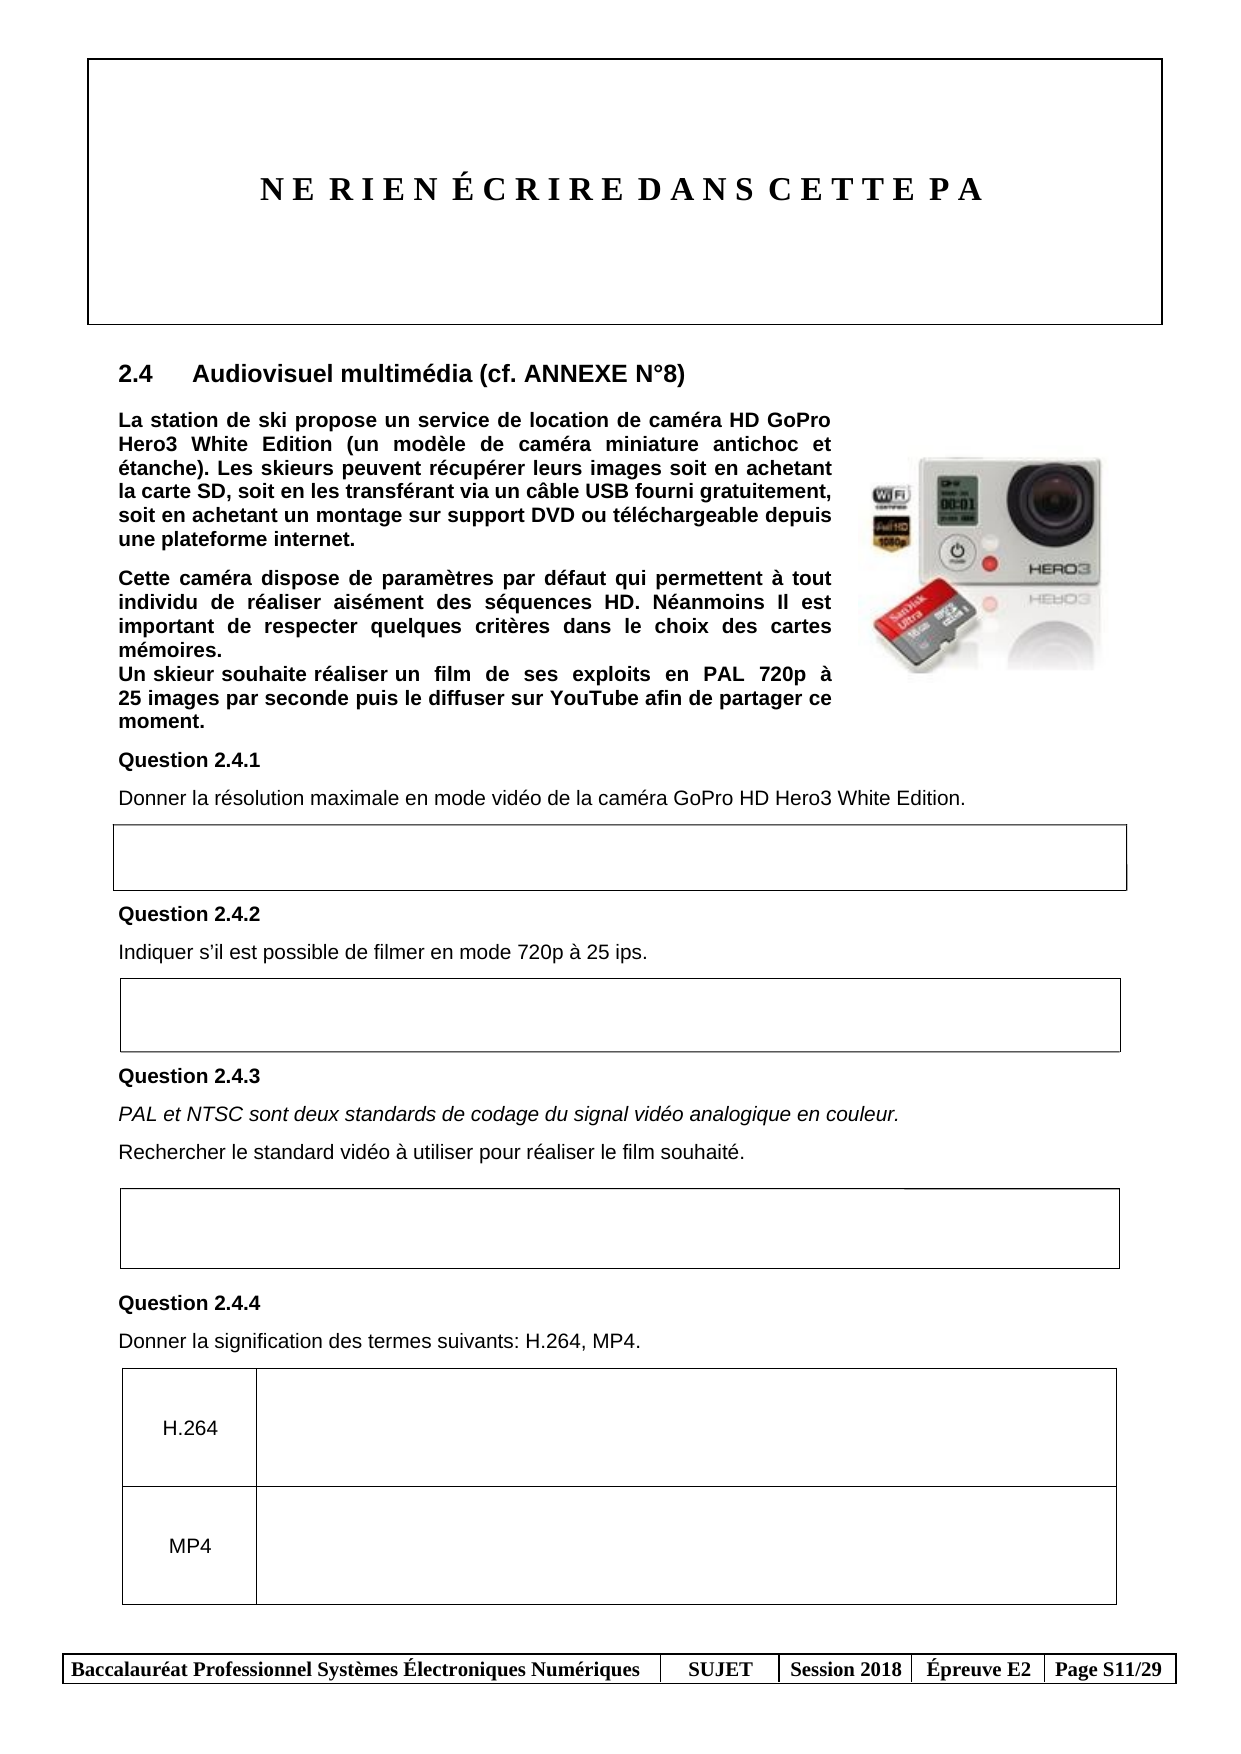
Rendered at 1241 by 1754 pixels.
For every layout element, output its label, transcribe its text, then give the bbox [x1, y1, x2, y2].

text Question 2.4.1 [118, 748, 1190, 772]
subtitle Question 2.4.2 [118, 830, 1190, 926]
table_header Session 2018 [780, 1655, 911, 1682]
table_cell MP4 [123, 1487, 256, 1604]
picture [858, 445, 1109, 683]
table_cell [257, 1487, 1116, 1604]
subtitle Question 2.4.4 [118, 1291, 1190, 1315]
text Rechercher le standard vidéo à utiliser pour réaliser le film souhaité. [118, 1140, 1190, 1164]
subtitle Audiovisuel multimédia (cf. ANNEXE N°8) [118, 359, 1190, 388]
text Donner la signification des termes suivants: H.264, MP4. [118, 1329, 1190, 1353]
subtitle La station de ski propose un service de location de caméra HD GoPro Hero3 White Edition (un modèle de caméra miniature antichoc et étanche). Les skieurs peuvent récupérer leurs images soit en achetant la carte SD, soit en les transférant via un câble USB fourni gratuitement, soit en achetant un montage sur support DVD ou téléchargeable depuis une plateforme internet. [118, 407, 833, 551]
table_header Épreuve E2 [912, 1655, 1044, 1682]
text PAL et NTSC sont deux standards de codage du signal vidéo analogique en couleur. [118, 1102, 1190, 1126]
table_header [257, 1369, 1116, 1486]
table_header H.264 [123, 1369, 256, 1486]
text Indiquer s’il est possible de filmer en mode 720p à 25 ips. [118, 940, 1190, 964]
table_header Page S11/29 [1045, 1655, 1175, 1682]
subtitle Question 2.4.3 [118, 984, 1190, 1087]
text Un skieur souhaite réaliser un film de ses exploits en PAL 720p à 25 images par seconde puis le diffuser sur YouTube afin de partager ce moment. [118, 661, 833, 733]
text Donner la résolution maximale en mode vidéo de la caméra GoPro HD Hero3 White Edition. [118, 786, 1190, 810]
table_header SUJET [661, 1655, 778, 1682]
table_header Baccalauréat Professionnel Systèmes Électroniques Numériques [64, 1655, 660, 1682]
text Cette caméra dispose de paramètres par défaut qui permettent à tout individu de réaliser aisément des séquences HD. Néanmoins Il est important de respecter quelques critères dans le choix des cartes mémoires. [118, 566, 833, 661]
